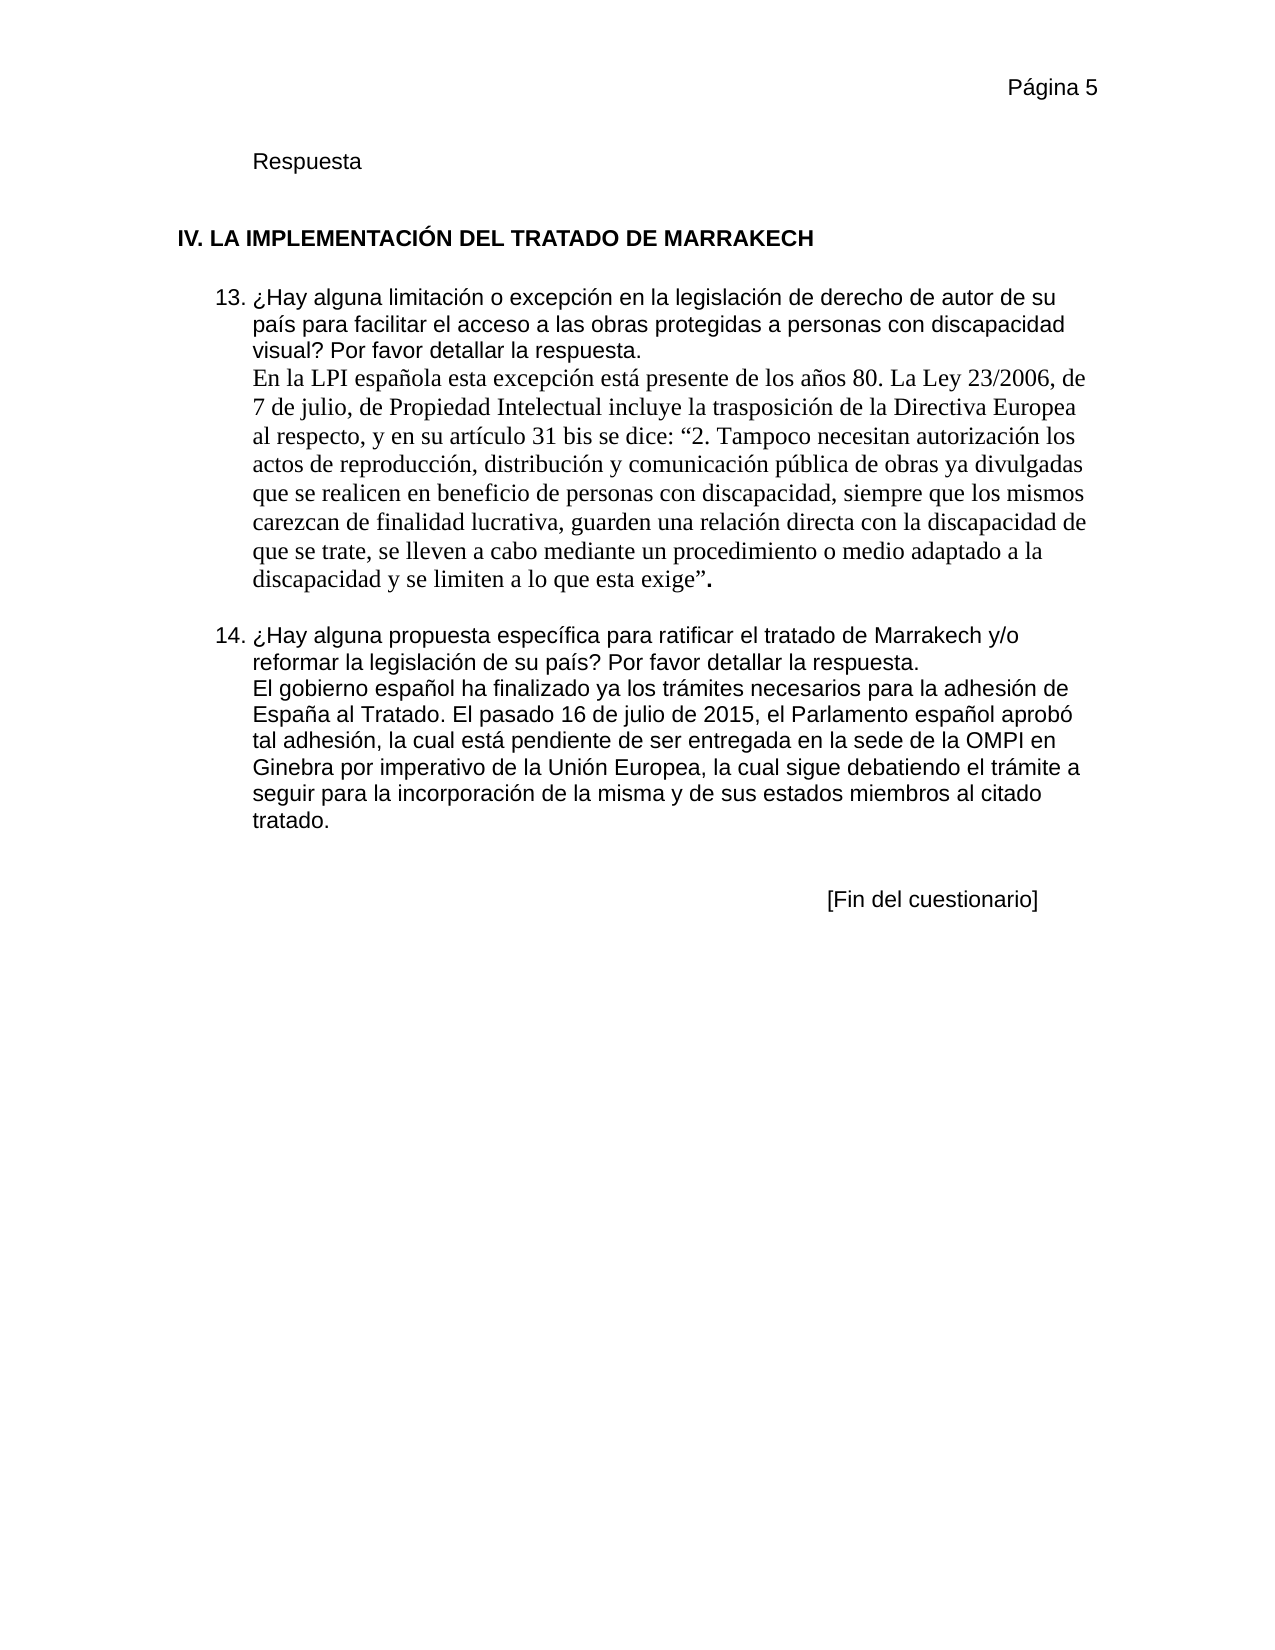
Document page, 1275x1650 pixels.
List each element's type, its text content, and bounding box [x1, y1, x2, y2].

subtitle IV. LA IMPLEMENTACIÓN DEL TRATADO DE MARRAKECH [177, 225, 1098, 252]
list ¿Hay alguna propuesta específica para ratificar el tratado de Marrakech y/o reformar la legislación de su país? Por favor detallar la respuesta. [215, 622, 1098, 859]
list ¿Hay alguna limitación o excepción en la legislación de derecho de autor de su país para facilitar el acceso a las obras protegidas a personas con discapacidad visual? Por favor detallar la respuesta. [215, 284, 1098, 363]
list [Fin del cuestionario] [252, 859, 1098, 912]
text . [252, 363, 1098, 593]
